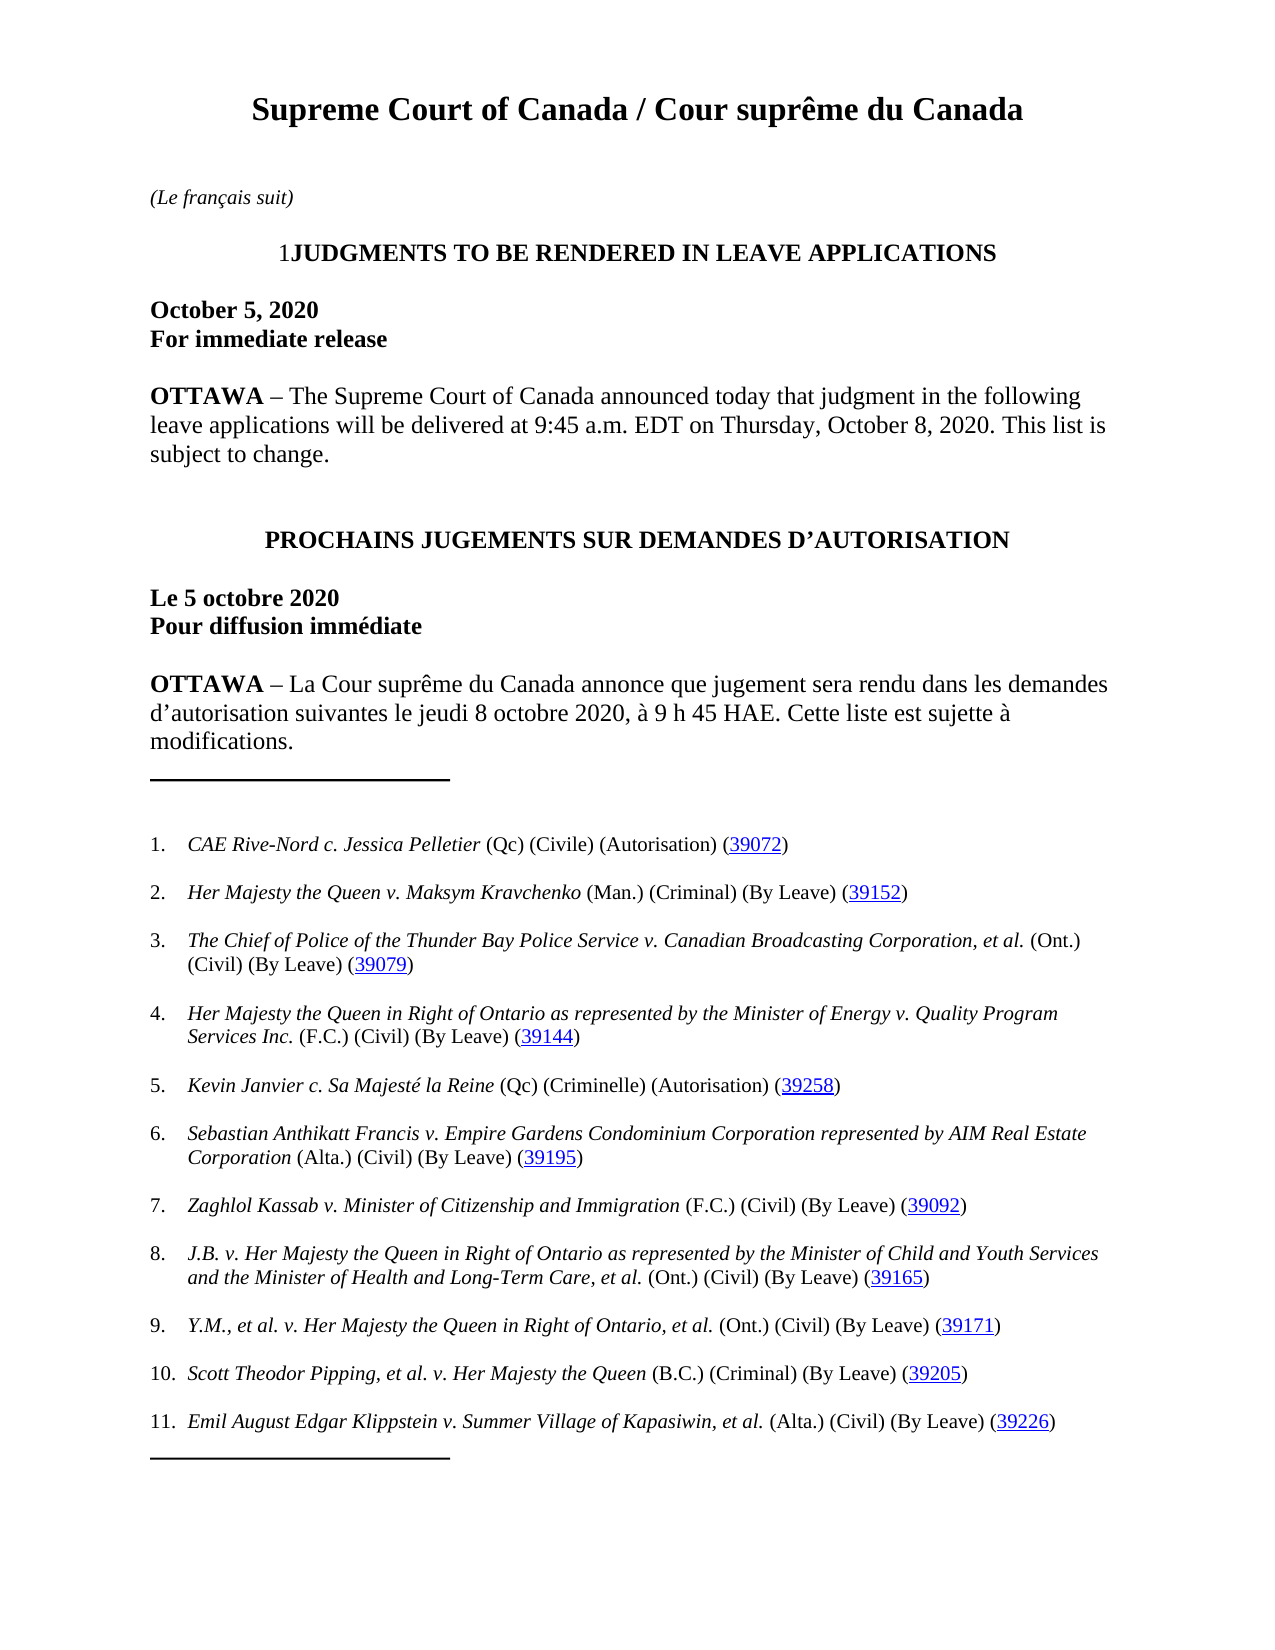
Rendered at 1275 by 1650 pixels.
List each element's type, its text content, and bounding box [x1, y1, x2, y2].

list Zaghlol Kassab v. Minister of Citizenship and Immigration (F.C.) (Civil) (By Leave) (39092) [150, 1193, 1125, 1217]
text Le 5 octobre 2020 [150, 583, 1125, 611]
text October 5, 2020 [150, 295, 1125, 324]
list Scott Theodor Pipping, et al. v. Her Majesty the Queen (B.C.) (Criminal) (By Leave) (39205) [150, 1361, 1125, 1385]
list J.B. v. Her Majesty the Queen in Right of Ontario as represented by the Minister of Child and Youth Services and the Minister of Health and Long-Term Care, et al. (Ont.) (Civil) (By Leave) (39165) [150, 1241, 1125, 1289]
text JUDGMENTS TO BE RENDERED IN LEAVE APPLICATIONS [150, 238, 1125, 266]
text Pour diffusion immédiate [150, 611, 1125, 640]
list Sebastian Anthikatt Francis v. Empire Gardens Condominium Corporation represented by AIM Real Estate Corporation (Alta.) (Civil) (By Leave) (39195) [150, 1121, 1125, 1169]
list Kevin Janvier c. Sa Majesté la Reine (Qc) (Criminelle) (Autorisation) (39258) [150, 1073, 1125, 1097]
text Supreme Court of Canada / Cour suprême du Canada [150, 89, 1125, 127]
list Her Majesty the Queen in Right of Ontario as represented by the Minister of Energy v. Quality Program Services Inc. (F.C.) (Civil) (By Leave) (39144) [150, 1000, 1125, 1048]
text OTTAWA – La Cour suprême du Canada annonce que jugement sera rendu dans les demandes d’autorisation suivantes le jeudi 8 octobre 2020, à 9 h 45 HAE. Cette liste est sujette à modifications. [150, 669, 1125, 755]
list Y.M., et al. v. Her Majesty the Queen in Right of Ontario, et al. (Ont.) (Civil) (By Leave) (39171) [150, 1313, 1125, 1337]
list Her Majesty the Queen v. Maksym Kravchenko (Man.) (Criminal) (By Leave) (39152) [150, 880, 1125, 904]
list Emil August Edgar Klippstein v. Summer Village of Kapasiwin, et al. (Alta.) (Civil) (By Leave) (39226) [150, 1409, 1125, 1433]
list CAE Rive-Nord c. Jessica Pelletier (Qc) (Civile) (Autorisation) (39072) [150, 832, 1125, 856]
text PROCHAINS JUGEMENTS SUR DEMANDES D’AUTORISATION [150, 525, 1125, 554]
text (Le français suit) [150, 185, 1125, 209]
text OTTAWA – The Supreme Court of Canada announced today that judgment in the following leave applications will be delivered at 9:45 a.m. EDT on Thursday, October 8, 2020. This list is subject to change. [150, 381, 1125, 468]
text For immediate release [150, 324, 1125, 353]
list The Chief of Police of the Thunder Bay Police Service v. Canadian Broadcasting Corporation, et al. (Ont.) (Civil) (By Leave) (39079) [150, 928, 1125, 976]
